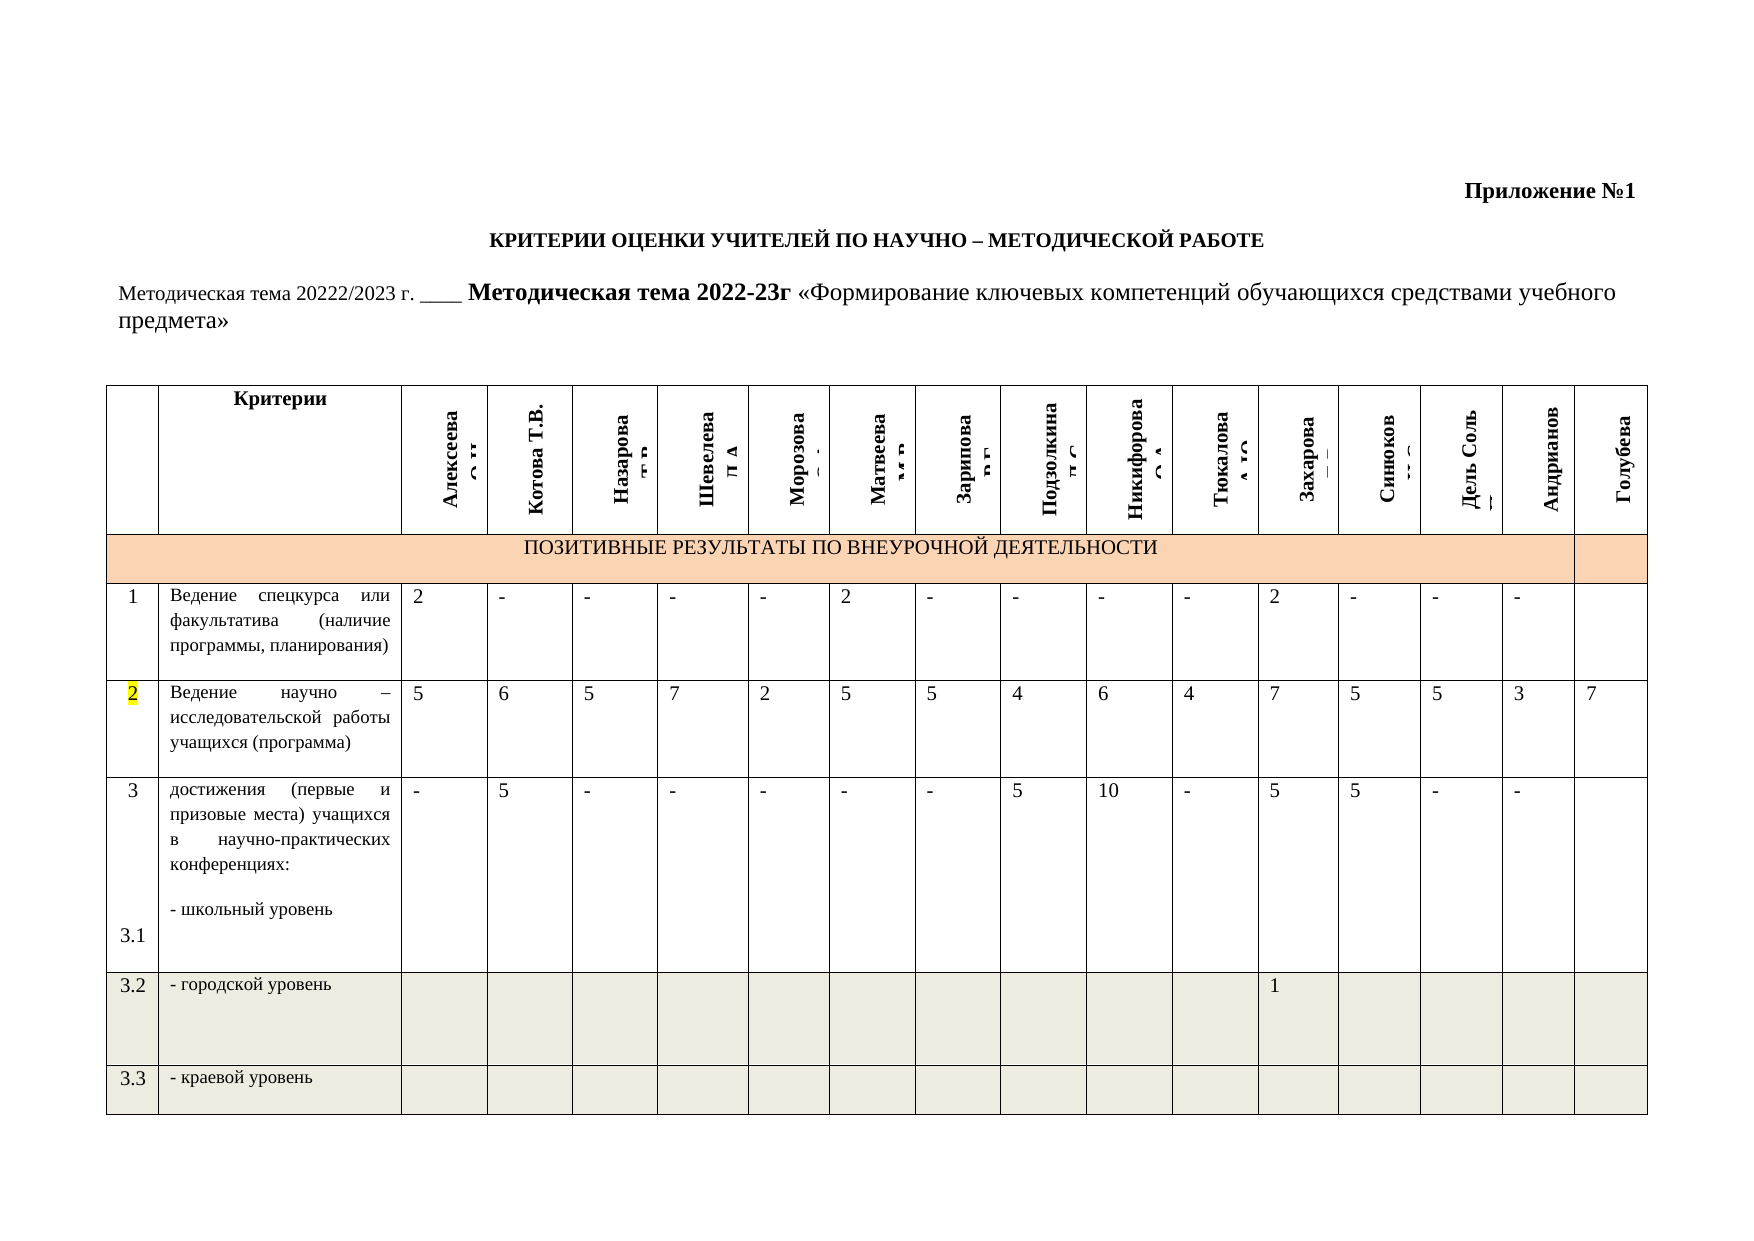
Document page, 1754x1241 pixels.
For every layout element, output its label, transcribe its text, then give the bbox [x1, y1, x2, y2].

table_cell 2 [830, 584, 915, 680]
table_cell 4 [1001, 681, 1086, 777]
table_cell - [573, 778, 657, 972]
table_cell 2 [402, 584, 487, 680]
text Приложение №1 [118, 177, 1636, 203]
table_cell [573, 973, 657, 1064]
table_header Дель Соль Первухина А.Р. [1421, 386, 1502, 533]
table_cell 5 [1339, 681, 1420, 777]
table_cell достижения (первые и призовые места) учащихся в научно-практических конференциях: - школьный уровень [159, 778, 401, 972]
table_cell [916, 1066, 1000, 1114]
table_cell [1575, 584, 1647, 680]
table_cell [402, 1066, 487, 1114]
table_cell - [1173, 584, 1258, 680]
table_cell 5 [1339, 778, 1420, 972]
table_header Синюков И.С. [1339, 386, 1420, 533]
table_cell [1421, 1066, 1502, 1114]
table_cell 7 [658, 681, 748, 777]
table_cell [1087, 973, 1172, 1064]
table_cell [1173, 1066, 1258, 1114]
table_cell ПОЗИТИВНЫЕ РЕЗУЛЬТАТЫ ПО ВНЕУРОЧНОЙ ДЕЯТЕЛЬНОСТИ [107, 535, 1574, 583]
table_cell [658, 1066, 748, 1114]
table_header Захарова Е.В. [1259, 386, 1338, 533]
table_cell 5 [1421, 681, 1502, 777]
table_cell - [1503, 778, 1574, 972]
table_cell - [658, 584, 748, 680]
table_cell [1339, 1066, 1420, 1114]
table_cell 4 [1173, 681, 1258, 777]
table_cell - краевой уровень [159, 1066, 401, 1114]
table_header Назарова Т.В. [573, 386, 657, 533]
table_header Зарипова Р.Г. [916, 386, 1000, 533]
table_cell [1259, 1066, 1338, 1114]
table_cell 5 [1259, 778, 1338, 972]
table_cell - городской уровень [159, 973, 401, 1064]
table_cell [1339, 973, 1420, 1064]
table_header Шевелева Л.А. [658, 386, 748, 533]
table_cell - [573, 584, 657, 680]
table_cell 5 [830, 681, 915, 777]
table_cell - [1339, 584, 1420, 680]
table_cell - [749, 584, 829, 680]
table_cell 7 [1575, 681, 1647, 777]
table_cell [830, 1066, 915, 1114]
table_cell - [1421, 584, 1502, 680]
table_cell Ведение научно – исследовательской работы учащихся (программа) [159, 681, 401, 777]
table_cell - [1087, 584, 1172, 680]
table_cell 5 [573, 681, 657, 777]
table_cell 6 [1087, 681, 1172, 777]
table_cell 5 [1001, 778, 1086, 972]
table_cell 3.2 [107, 973, 158, 1064]
table_header [107, 386, 158, 533]
table_cell 7 [1259, 681, 1338, 777]
table_cell 3 3.1 [107, 778, 158, 972]
table_cell [749, 1066, 829, 1114]
text КРИТЕРИИ ОЦЕНКИ УЧИТЕЛЕЙ ПО НАУЧНО – МЕТОДИЧЕСКОЙ РАБОТЕ [118, 228, 1636, 252]
table_cell - [402, 778, 487, 972]
table_cell Ведение спецкурса или факультатива (наличие программы, планирования) [159, 584, 401, 680]
table_cell - [1421, 778, 1502, 972]
table_cell [1421, 973, 1502, 1064]
table_cell [749, 973, 829, 1064]
table_cell - [916, 778, 1000, 972]
table_cell [1575, 778, 1647, 972]
table_header Матвеева М.В. [830, 386, 915, 533]
table_cell [916, 973, 1000, 1064]
table_cell - [658, 778, 748, 972]
table_cell - [1001, 584, 1086, 680]
table_cell [1575, 535, 1647, 583]
table_cell 5 [488, 778, 572, 972]
table_cell [488, 1066, 572, 1114]
table_cell 5 [916, 681, 1000, 777]
table_cell - [749, 778, 829, 972]
table_cell [1087, 1066, 1172, 1114]
table_cell 3.3 [107, 1066, 158, 1114]
table_cell - [1173, 778, 1258, 972]
table_header Котова Т.В. [488, 386, 572, 533]
table_cell 2 [749, 681, 829, 777]
table_cell [1575, 973, 1647, 1064]
table_cell [1575, 1066, 1647, 1114]
table_cell [1173, 973, 1258, 1064]
table_header Морозова О.А. [749, 386, 829, 533]
table_cell 1 [1259, 973, 1338, 1064]
table_cell - [830, 778, 915, 972]
table_header Подзолкина Л.С. [1001, 386, 1086, 533]
table_cell [658, 973, 748, 1064]
table_cell 2 [1259, 584, 1338, 680]
table_cell [573, 1066, 657, 1114]
table_cell [488, 973, 572, 1064]
table_cell - [1503, 584, 1574, 680]
table_cell 3 [1503, 681, 1574, 777]
text Методическая тема 20222/2023 г. ____ Методическая тема 2022-23г «Формирование ключевых компетенций обучающихся средствами учебного предмета» [118, 277, 1636, 334]
table_cell 5 [402, 681, 487, 777]
table_header Тюкалова А.Ю. [1173, 386, 1258, 533]
table_cell 6 [488, 681, 572, 777]
table_cell 2 [107, 681, 158, 777]
table_header Алексеева О.Н. [402, 386, 487, 533]
table_cell - [916, 584, 1000, 680]
table_header Никифорова О.А. [1087, 386, 1172, 533]
table_header Голубева Я.А. [1575, 386, 1647, 533]
table_cell - [488, 584, 572, 680]
table_header Андрианов С.В. [1503, 386, 1574, 533]
table_cell [1503, 973, 1574, 1064]
table_cell [1001, 973, 1086, 1064]
table_cell [1503, 1066, 1574, 1114]
table_cell 1 [107, 584, 158, 680]
table_cell [402, 973, 487, 1064]
table_cell [830, 973, 915, 1064]
table_header Критерии [159, 386, 401, 533]
table_cell 10 [1087, 778, 1172, 972]
table_cell [1001, 1066, 1086, 1114]
